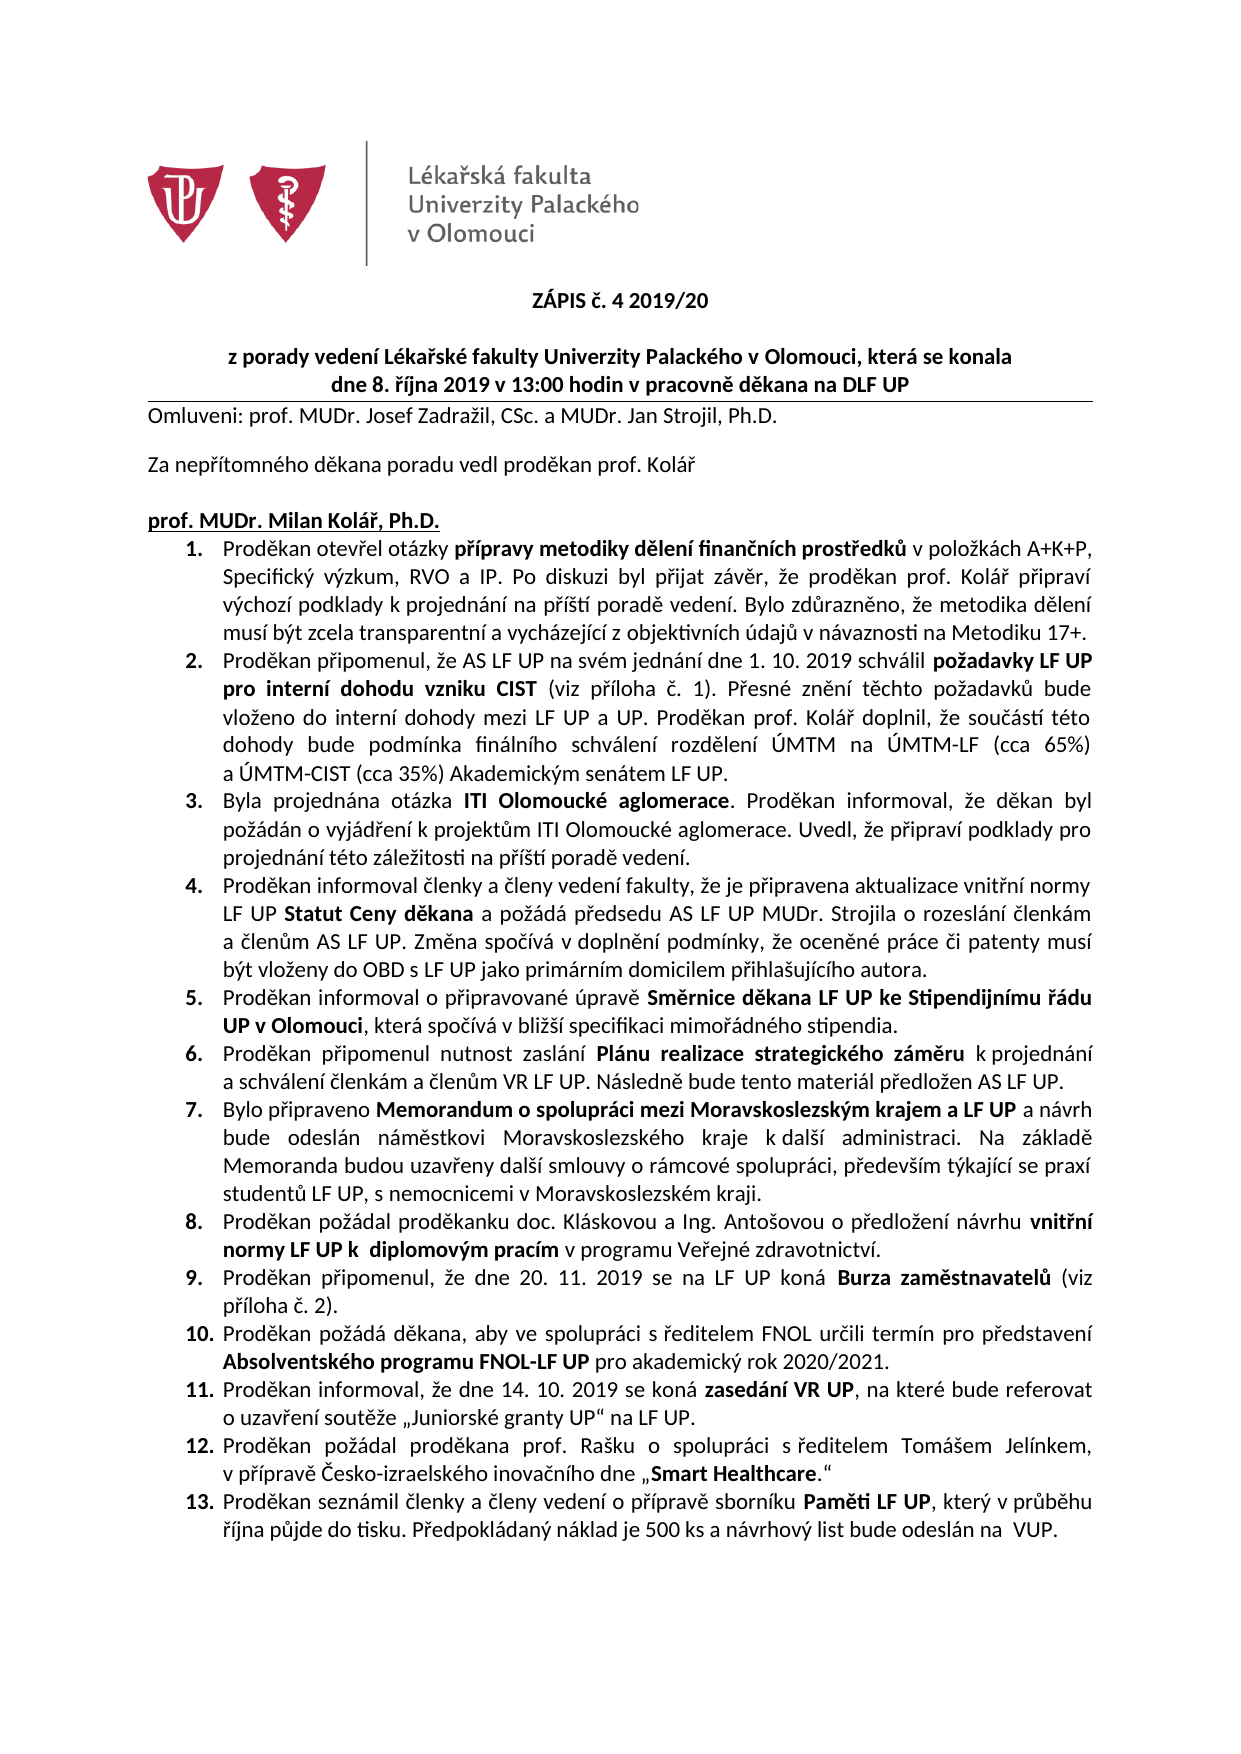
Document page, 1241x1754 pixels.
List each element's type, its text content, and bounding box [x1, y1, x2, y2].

text Omluveni: prof. MUDr. Josef Zadražil, CSc. a MUDr. Jan Strojil, Ph.D. [148, 402, 1093, 429]
picture [147, 141, 639, 266]
list Proděkan požádal proděkana prof. Rašku o spolupráci s ředitelem Tomášem Jelínkem, v přípravě Česko-izraelského inovačního dne „Smart Healthcare.“ [185, 1431, 1093, 1487]
text z porady vedení Lékařské fakulty Univerzity Palackého v Olomouci, která se konala [148, 342, 1093, 370]
list Proděkan požádá děkana, aby ve spolupráci s ředitelem FNOL určili termín pro představení Absolventského programu FNOL-LF UP pro akademický rok 2020/2021. [185, 1319, 1093, 1375]
list Proděkan požádal proděkanku doc. Kláskovou a Ing. Antošovou o předložení návrhu vnitřní normy LF UP k diplomovým pracím v programu Veřejné zdravotnictví. [185, 1207, 1093, 1263]
text dne 8. října 2019 v 13:00 hodin v pracovně děkana na DLF UP [148, 370, 1093, 401]
list Proděkan informoval o připravované úpravě Směrnice děkana LF UP ke Stipendijnímu řádu UP v Olomouci, která spočívá v bližší specifikaci mimořádného stipendia. [185, 983, 1093, 1039]
text Za nepřítomného děkana poradu vedl proděkan prof. Kolář [148, 450, 1093, 478]
list Bylo připraveno Memorandum o spolupráci mezi Moravskoslezským krajem a LF UP a návrh bude odeslán náměstkovi Moravskoslezského kraje k další administraci. Na základě Memoranda budou uzavřeny další smlouvy o rámcové spolupráci, především týkající se praxí studentů LF UP, s nemocnicemi v Moravskoslezském kraji. [185, 1095, 1093, 1207]
list Proděkan informoval členky a členy vedení fakulty, že je připravena aktualizace vnitřní normy LF UP Statut Ceny děkana a požádá předsedu AS LF UP MUDr. Strojila o rozeslání členkám a členům AS LF UP. Změna spočívá v doplnění podmínky, že oceněné práce či patenty musí být vloženy do OBD s LF UP jako primárním domicilem přihlašujícího autora. [185, 871, 1093, 983]
list Proděkan připomenul, že dne 20. 11. 2019 se na LF UP koná Burza zaměstnavatelů (viz příloha č. 2). [185, 1263, 1093, 1319]
text prof. MUDr. Milan Kolář, Ph.D. [148, 506, 1093, 534]
list Proděkan informoval, že dne 14. 10. 2019 se koná zasedání VR UP, na které bude referovat o uzavření soutěže „Juniorské granty UP“ na LF UP. [185, 1375, 1093, 1431]
list Byla projednána otázka ITI Olomoucké aglomerace. Proděkan informoval, že děkan byl požádán o vyjádření k projektům ITI Olomoucké aglomerace. Uvedl, že připraví podklady pro projednání této záležitosti na příští poradě vedení. [185, 787, 1093, 871]
text ZÁPIS č. 4 2019/20 [148, 286, 1093, 314]
list Proděkan připomenul, že AS LF UP na svém jednání dne 1. 10. 2019 schválil požadavky LF UP pro interní dohodu vzniku CIST (viz příloha č. 1). Přesné znění těchto požadavků bude vloženo do interní dohody mezi LF UP a UP. Proděkan prof. Kolář doplnil, že součástí této dohody bude podmínka finálního schválení rozdělení ÚMTM na ÚMTM-LF (cca 65%) a ÚMTM-CIST (cca 35%) Akademickým senátem LF UP. [185, 647, 1093, 787]
list Proděkan otevřel otázky přípravy metodiky dělení finančních prostředků v položkách A+K+P, Specifický výzkum, RVO a IP. Po diskuzi byl přijat závěr, že proděkan prof. Kolář připraví výchozí podklady k projednání na příští poradě vedení. Bylo zdůrazněno, že metodika dělení musí být zcela transparentní a vycházející z objektivních údajů v návaznosti na Metodiku 17+. [185, 534, 1093, 647]
list Proděkan seznámil členky a členy vedení o přípravě sborníku Paměti LF UP, který v průběhu října půjde do tisku. Předpokládaný náklad je 500 ks a návrhový list bude odeslán na VUP. [185, 1487, 1093, 1543]
list Proděkan připomenul nutnost zaslání Plánu realizace strategického záměru k projednání a schválení členkám a členům VR LF UP. Následně bude tento materiál předložen AS LF UP. [185, 1039, 1093, 1095]
